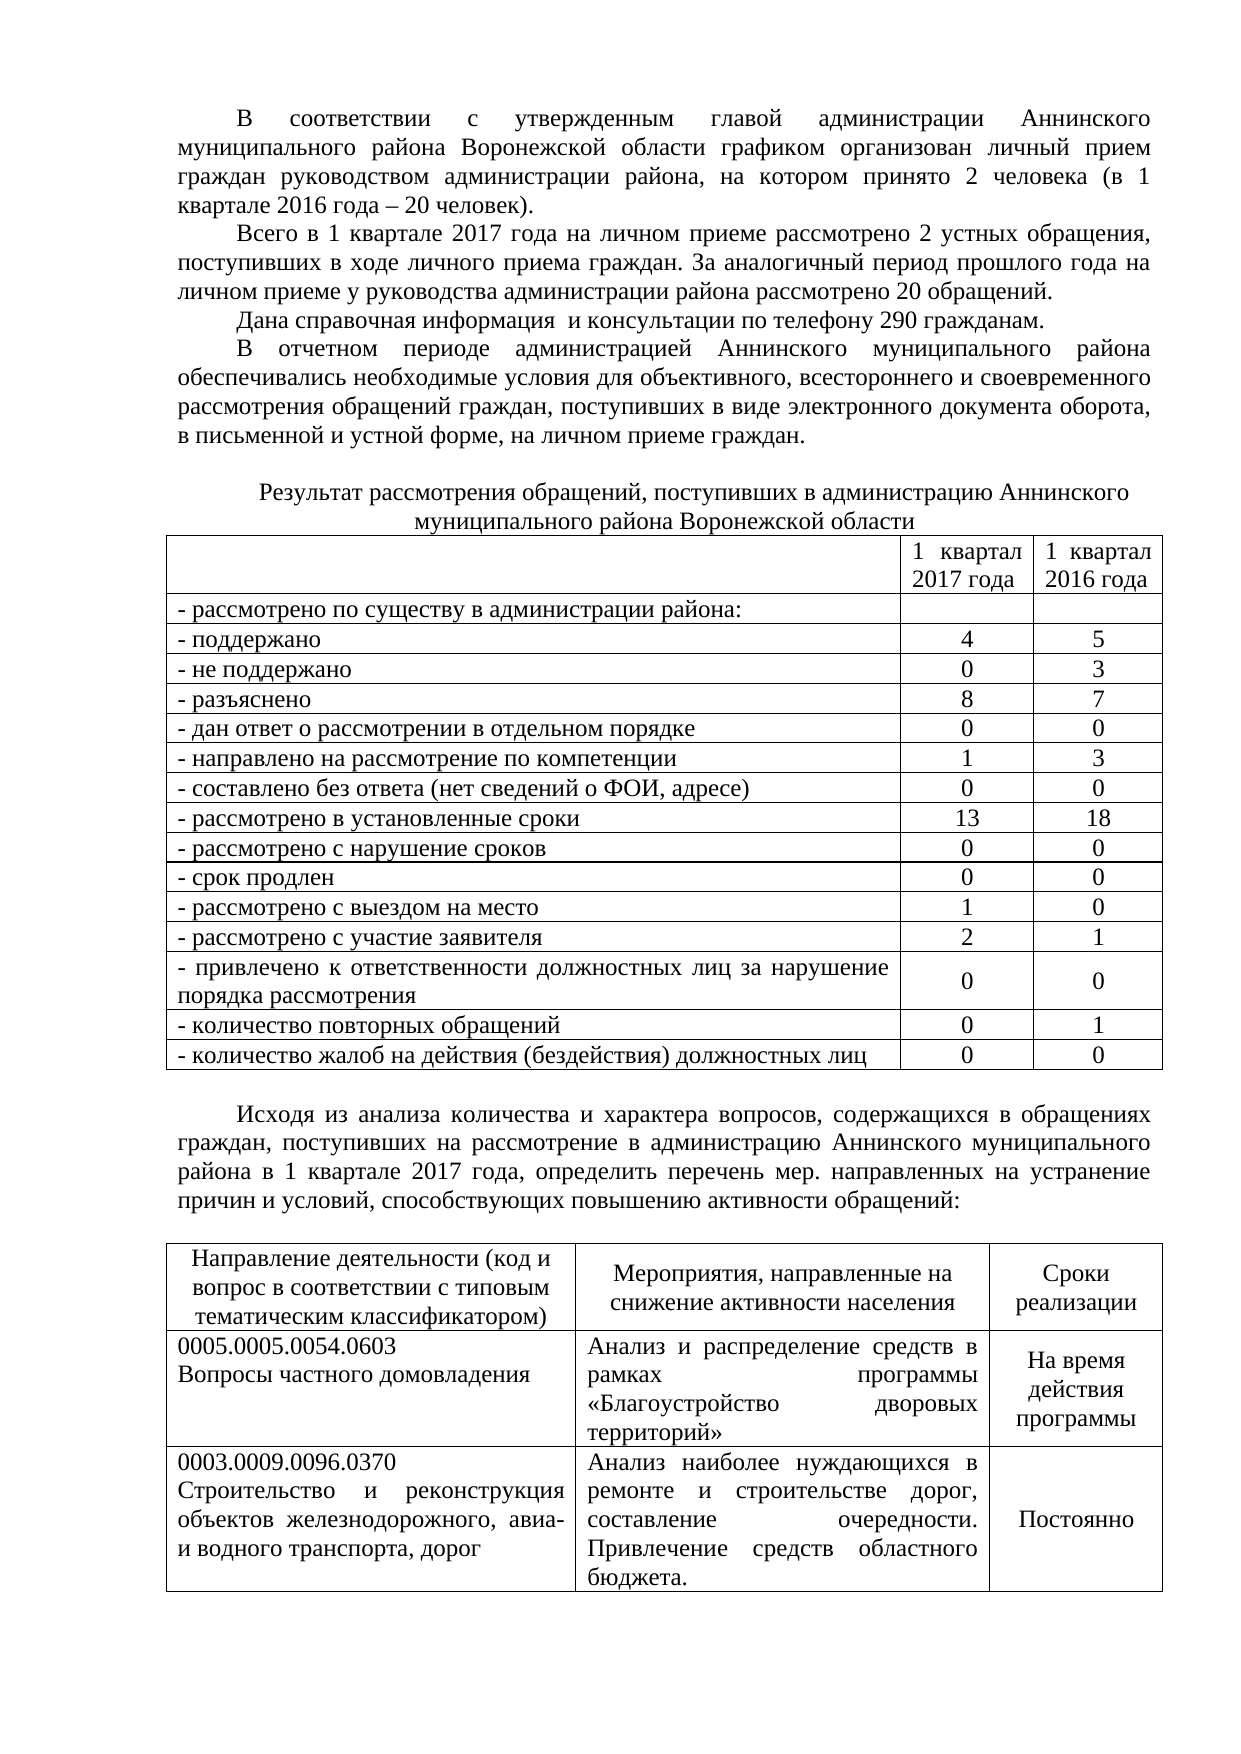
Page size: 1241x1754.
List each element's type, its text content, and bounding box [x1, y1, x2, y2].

table_cell 0 [1034, 952, 1162, 1009]
table_cell 0 [901, 863, 1033, 891]
text Исходя из анализа количества и характера вопросов, содержащихся в обращениях граждан, поступивших на рассмотрение в администрацию Аннинского муниципального района в 1 квартале 2017 года, определить перечень мер. направленных на устранение причин и условий, способствующих повышению активности обращений: [177, 1099, 1152, 1214]
table_cell 0003.0009.0096.0370 Строительство и реконструкция объектов железнодорожного, авиа- и водного транспорта, дорог [167, 1447, 575, 1591]
table_cell 1 [1034, 922, 1162, 951]
text В отчетном периоде администрацией Аннинского муниципального района обеспечивались необходимые условия для объективного, всестороннего и своевременного рассмотрения обращений граждан, поступивших в виде электронного документа оборота, в письменной и устной форме, на личном приеме граждан. [177, 333, 1152, 448]
table_cell 8 [901, 684, 1033, 712]
table_cell На время действия программы [990, 1331, 1162, 1446]
table_cell 0 [901, 1010, 1033, 1039]
table_cell - рассмотрено с участие заявителя [167, 922, 900, 951]
table_cell [1034, 594, 1162, 623]
table_header [167, 536, 900, 593]
table_cell 0 [1034, 714, 1162, 742]
table_cell 0 [901, 952, 1033, 1009]
table_cell - рассмотрено в установленные сроки [167, 803, 900, 832]
table_cell 5 [1034, 624, 1162, 653]
table_cell 1 [1034, 1010, 1162, 1039]
table_cell - направлено на рассмотрение по компетенции [167, 743, 900, 772]
table_cell Анализ наиболее нуждающихся в ремонте и строительстве дорог, составление очередности. Привлечение средств областного бюджета. [576, 1447, 989, 1591]
table_cell - составлено без ответа (нет сведений о ФОИ, адресе) [167, 773, 900, 802]
table_cell 3 [1034, 743, 1162, 772]
table_cell 1 [901, 743, 1033, 772]
text Результат рассмотрения обращений, поступивших в администрацию Аннинского муниципального района Воронежской области [177, 477, 1152, 535]
text Дана справочная информация и консультации по телефону 290 гражданам. [177, 305, 1152, 333]
table_cell 0 [901, 833, 1033, 861]
table_cell 0 [1034, 1040, 1162, 1069]
table_cell 0 [1034, 833, 1162, 861]
table_cell 0005.0005.0054.0603 Вопросы частного домовладения [167, 1331, 575, 1446]
text В соответствии с утвержденным главой администрации Аннинского муниципального района Воронежской области графиком организован личный прием граждан руководством администрации района, на котором принято 2 человека (в 1 квартале 2016 года – 20 человек). [177, 103, 1152, 218]
table_header Сроки реализации [990, 1244, 1162, 1330]
table_cell 0 [1034, 863, 1162, 891]
table_cell 0 [1034, 892, 1162, 921]
table_cell - количество повторных обращений [167, 1010, 900, 1039]
table_cell 18 [1034, 803, 1162, 832]
text Всего в 1 квартале 2017 года на личном приеме рассмотрено 2 устных обращения, поступивших в ходе личного приема граждан. За аналогичный период прошлого года на личном приеме у руководства администрации района рассмотрено 20 обращений. [177, 218, 1152, 305]
table_cell 0 [901, 773, 1033, 802]
table_cell - количество жалоб на действия (бездействия) должностных лиц [167, 1040, 900, 1069]
table_header 1 квартал 2016 года [1034, 536, 1162, 593]
table_cell Анализ и распределение средств в рамках программы «Благоустройство дворовых территорий» [576, 1331, 989, 1446]
table_cell 7 [1034, 684, 1162, 712]
table_cell 0 [1034, 773, 1162, 802]
table_cell 2 [901, 922, 1033, 951]
table_cell Постоянно [990, 1447, 1162, 1591]
table_cell - срок продлен [167, 863, 900, 891]
table_cell 0 [901, 1040, 1033, 1069]
table_cell - рассмотрено с нарушение сроков [167, 833, 900, 861]
table_cell - рассмотрено по существу в администрации района: [167, 594, 900, 623]
table_header Направление деятельности (код и вопрос в соответствии с типовым тематическим классификатором) [167, 1244, 575, 1330]
table_header 1 квартал 2017 года [901, 536, 1033, 593]
table_cell 4 [901, 624, 1033, 653]
table_cell 13 [901, 803, 1033, 832]
table_cell 0 [901, 714, 1033, 742]
table_cell - разъяснено [167, 684, 900, 712]
table_cell - поддержано [167, 624, 900, 653]
table_cell - рассмотрено с выездом на место [167, 892, 900, 921]
table_cell - привлечено к ответственности должностных лиц за нарушение порядка рассмотрения [167, 952, 900, 1009]
table_cell 0 [901, 654, 1033, 683]
table_cell - дан ответ о рассмотрении в отдельном порядке [167, 714, 900, 742]
table_cell 3 [1034, 654, 1162, 683]
table_cell [901, 594, 1033, 623]
table_cell 1 [901, 892, 1033, 921]
table_header Мероприятия, направленные на снижение активности населения [576, 1244, 989, 1330]
table_cell - не поддержано [167, 654, 900, 683]
